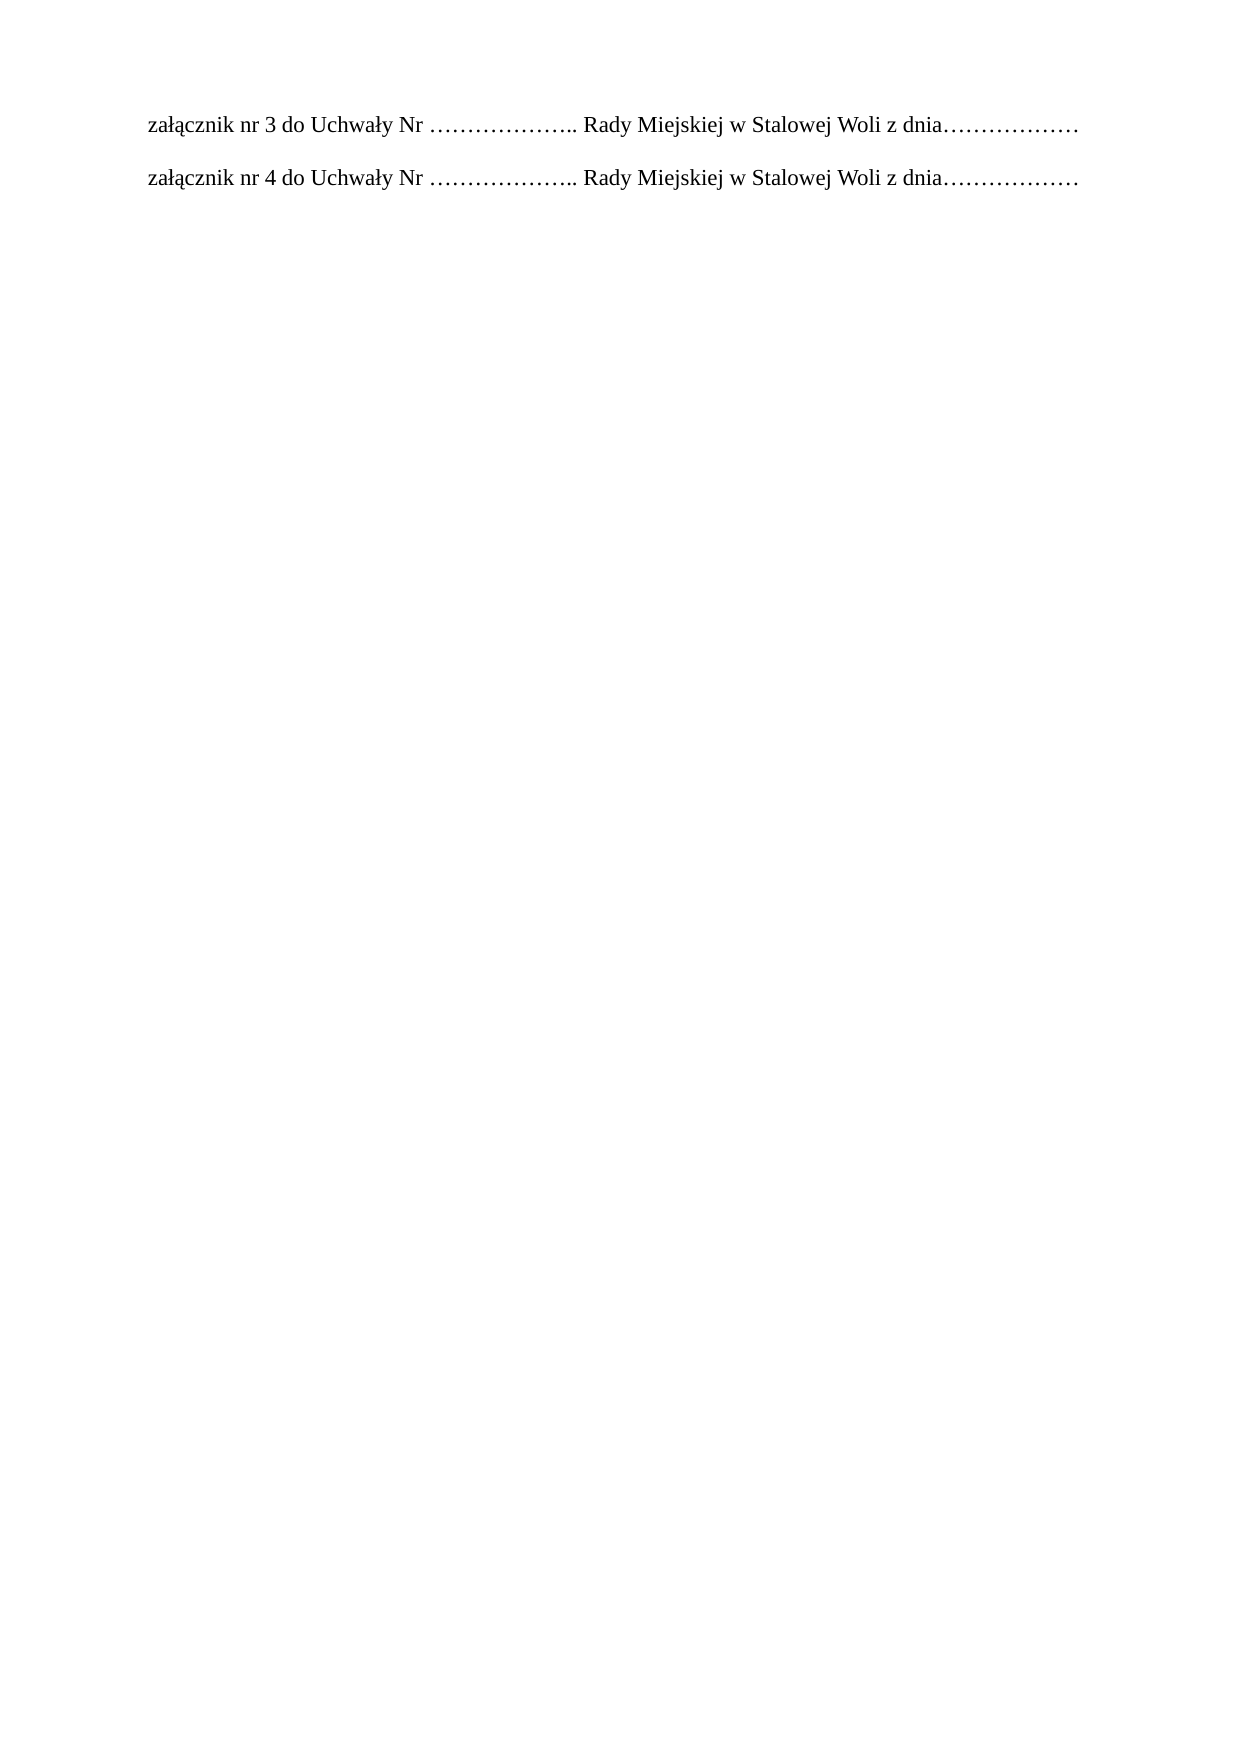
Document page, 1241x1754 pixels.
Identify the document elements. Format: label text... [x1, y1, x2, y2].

text załącznik nr 4 do Uchwały Nr ……………….. Rady Miejskiej w Stalowej Woli z dnia……………… [148, 164, 1165, 191]
text załącznik nr 3 do Uchwały Nr ……………….. Rady Miejskiej w Stalowej Woli z dnia……………… [148, 111, 1165, 138]
